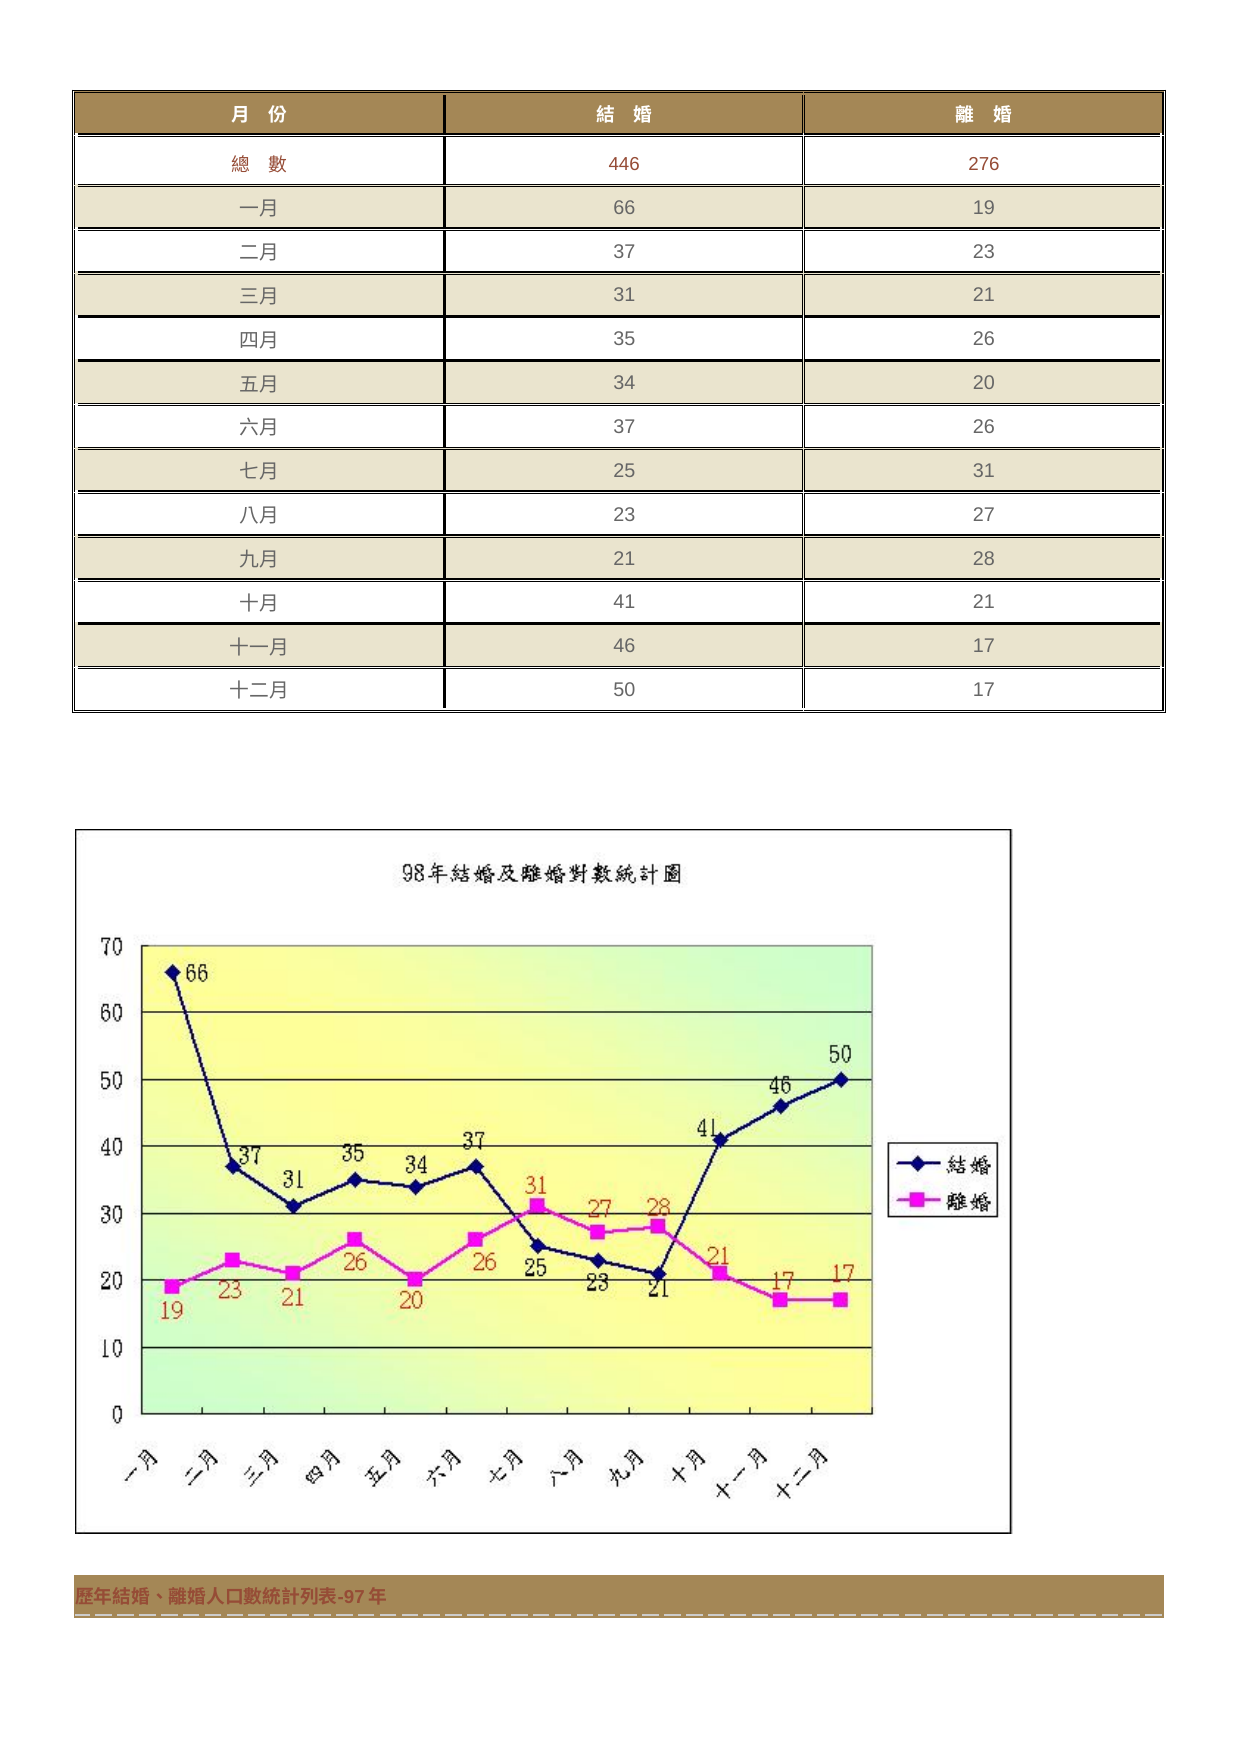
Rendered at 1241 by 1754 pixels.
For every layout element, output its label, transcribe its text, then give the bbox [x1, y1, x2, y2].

table_cell 19 [805, 184, 1163, 227]
table_cell 28 [805, 534, 1163, 578]
table_cell 二月 [75, 227, 443, 271]
table_cell 四月 [75, 315, 443, 359]
table_cell 27 [805, 490, 1163, 534]
table_cell 五月 [75, 359, 443, 403]
table_cell 276 [805, 133, 1163, 183]
table_cell 十一月 [75, 622, 443, 666]
table_cell 17 [805, 622, 1162, 666]
table_cell 21 [446, 538, 802, 578]
table_cell 26 [805, 315, 1162, 359]
table_cell 21 [805, 578, 1163, 622]
table_cell 一月 [75, 184, 443, 227]
table_cell 25 [446, 450, 802, 490]
table_cell 結 婚 [444, 93, 804, 133]
table_cell 六月 [74, 403, 444, 447]
table_cell 三月 [75, 271, 443, 315]
table_cell 46 [446, 625, 802, 666]
table_cell 31 [446, 275, 802, 315]
table_header 歷年結婚、離婚人口數統計列表-97年 [74, 1575, 1164, 1618]
table_cell 月 份 [75, 93, 444, 133]
table_cell 八月 [75, 490, 443, 534]
picture [75, 829, 1013, 1534]
table_cell 十二月 [74, 666, 444, 710]
table_cell 23 [446, 494, 802, 534]
table_cell 37 [446, 231, 802, 271]
table_cell 離 婚 [804, 93, 1162, 133]
table_cell 35 [446, 318, 802, 359]
table_cell 21 [805, 271, 1163, 315]
table_cell 十月 [75, 578, 443, 622]
table_cell 41 [446, 582, 802, 622]
table_cell 34 [446, 362, 802, 403]
table_cell 七月 [74, 447, 444, 490]
table_cell 66 [446, 187, 802, 227]
table_cell 37 [446, 406, 802, 447]
table_cell 26 [804, 403, 1164, 447]
table_cell 31 [804, 447, 1164, 490]
table_cell 17 [804, 666, 1164, 710]
table_cell 總 數 [75, 133, 443, 183]
table_cell 446 [446, 137, 802, 183]
table_cell 20 [805, 359, 1162, 403]
table_cell 50 [444, 669, 804, 710]
table_cell 九月 [75, 534, 443, 578]
table_cell 23 [805, 227, 1163, 271]
